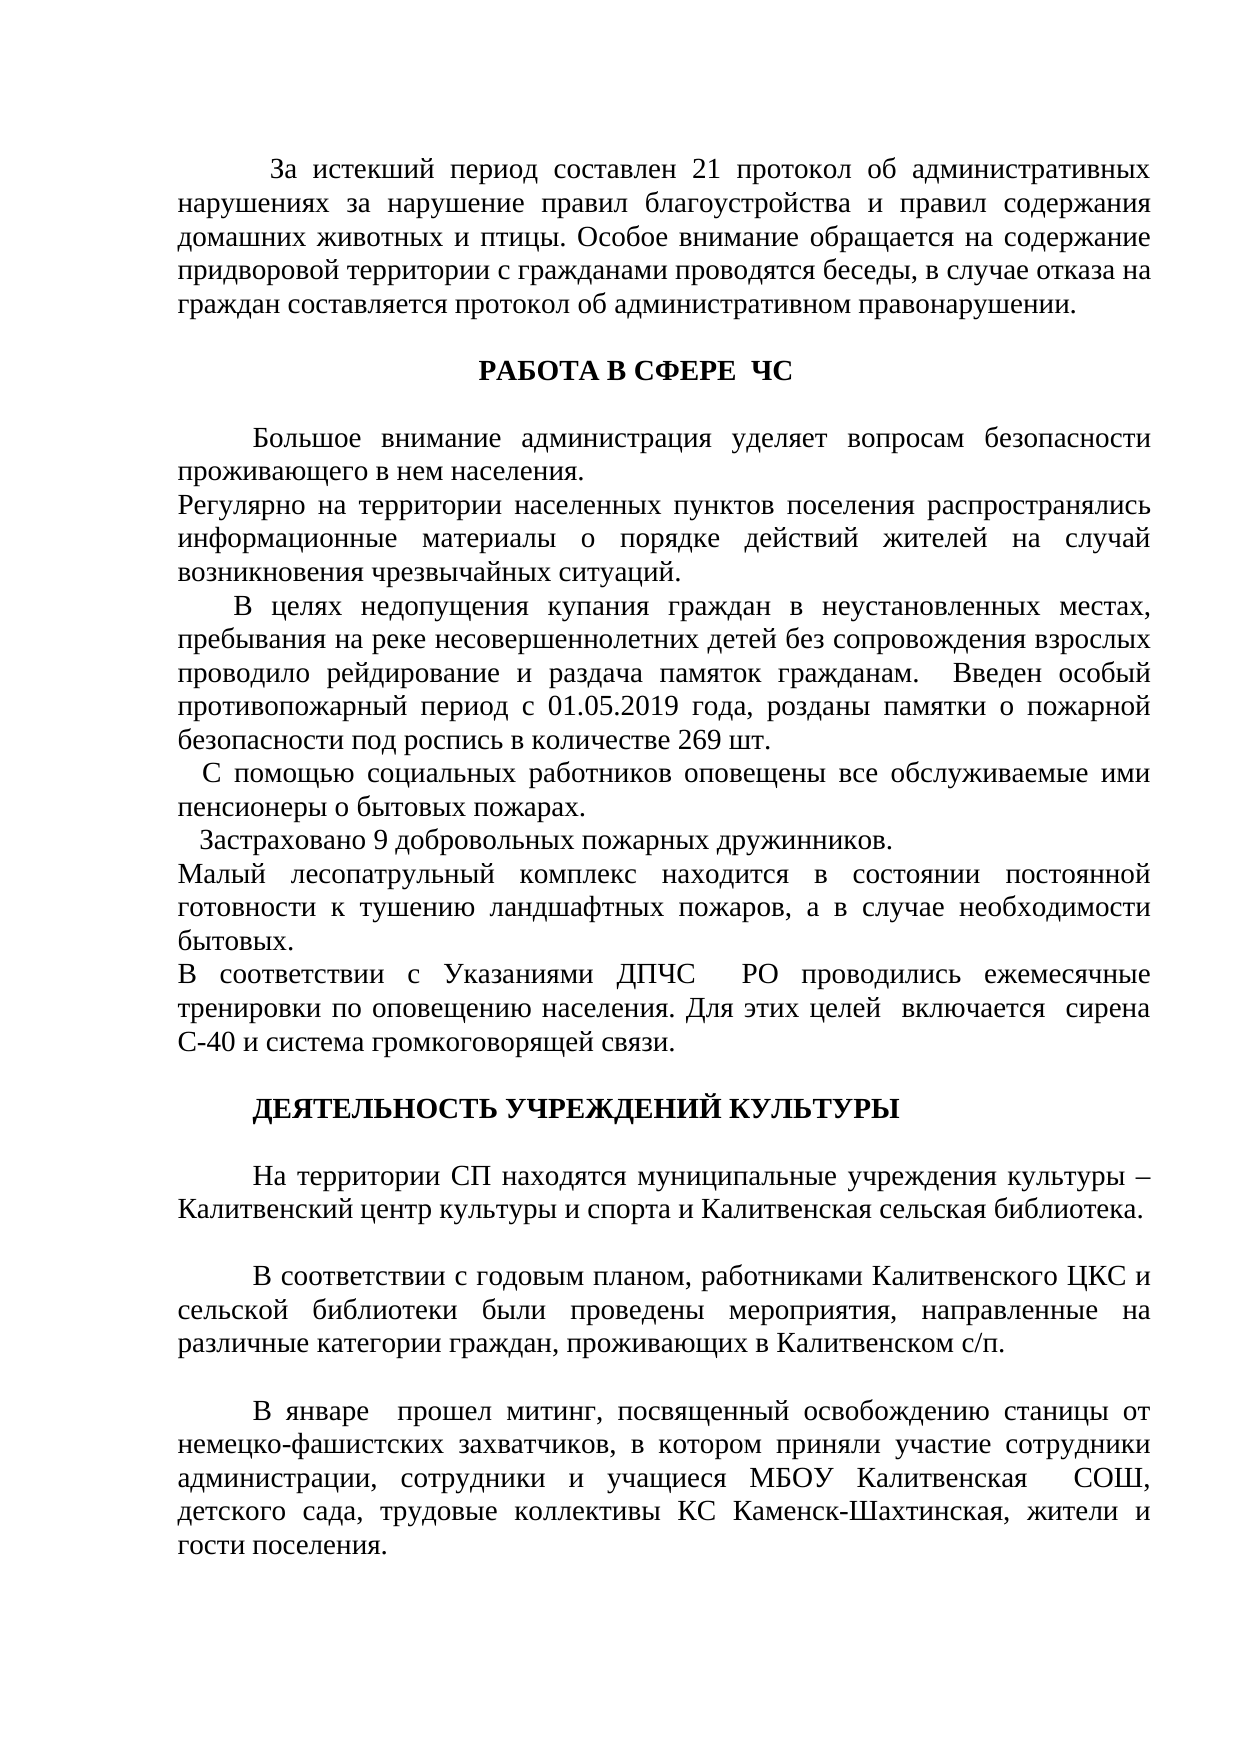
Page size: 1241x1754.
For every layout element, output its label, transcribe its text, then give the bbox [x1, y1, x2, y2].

text РАБОТА В СФЕРЕ ЧС [177, 353, 1152, 386]
text За истекший период составлен 21 протокол об административных нарушениях за нарушение правил благоустройства и правил содержания домашних животных и птицы. Особое внимание обращается на содержание придворовой территории с гражданами проводятся беседы, в случае отказа на граждан составляется протокол об административном правонарушении. [177, 152, 1152, 319]
text ДЕЯТЕЛЬНОСТЬ УЧРЕЖДЕНИЙ КУЛЬТУРЫ [177, 1091, 1152, 1124]
text В целях недопущения купания граждан в неустановленных местах, пребывания на реке несовершеннолетних детей без сопровождения взрослых проводило рейдирование и раздача памяток гражданам. Введен особый противопожарный период с 01.05.2019 года, розданы памятки о пожарной безопасности под роспись в количестве 269 шт. [177, 588, 1152, 755]
text С помощью социальных работников оповещены все обслуживаемые ими пенсионеры о бытовых пожарах. [177, 755, 1152, 822]
text В январе прошел митинг, посвященный освобождению станицы от немецко-фашистских захватчиков, в котором приняли участие сотрудники администрации, сотрудники и учащиеся МБОУ Калитвенская СОШ, детского сада, трудовые коллективы КС Каменск-Шахтинская, жители и гости поселения. [177, 1393, 1152, 1560]
text Застраховано 9 добровольных пожарных дружинников. [177, 822, 1152, 856]
text На территории СП находятся муниципальные учреждения культуры – Калитвенский центр культуры и спорта и Калитвенская сельская библиотека. [177, 1158, 1152, 1225]
text В соответствии с Указаниями ДПЧС РО проводились ежемесячные тренировки по оповещению населения. Для этих целей включается сирена С-40 и система громкоговорящей связи. [177, 957, 1152, 1057]
text Регулярно на территории населенных пунктов поселения распространялись информационные материалы о порядке действий жителей на случай возникновения чрезвычайных ситуаций. [177, 487, 1152, 588]
text Малый лесопатрульный комплекс находится в состоянии постоянной готовности к тушению ландшафтных пожаров, а в случае необходимости бытовых. [177, 856, 1152, 957]
text В соответствии с годовым планом, работниками Калитвенского ЦКС и сельской библиотеки были проведены мероприятия, направленные на различные категории граждан, проживающих в Калитвенском с/п. [177, 1258, 1152, 1359]
text Большое внимание администрация уделяет вопросам безопасности проживающего в нем населения. [177, 420, 1152, 487]
